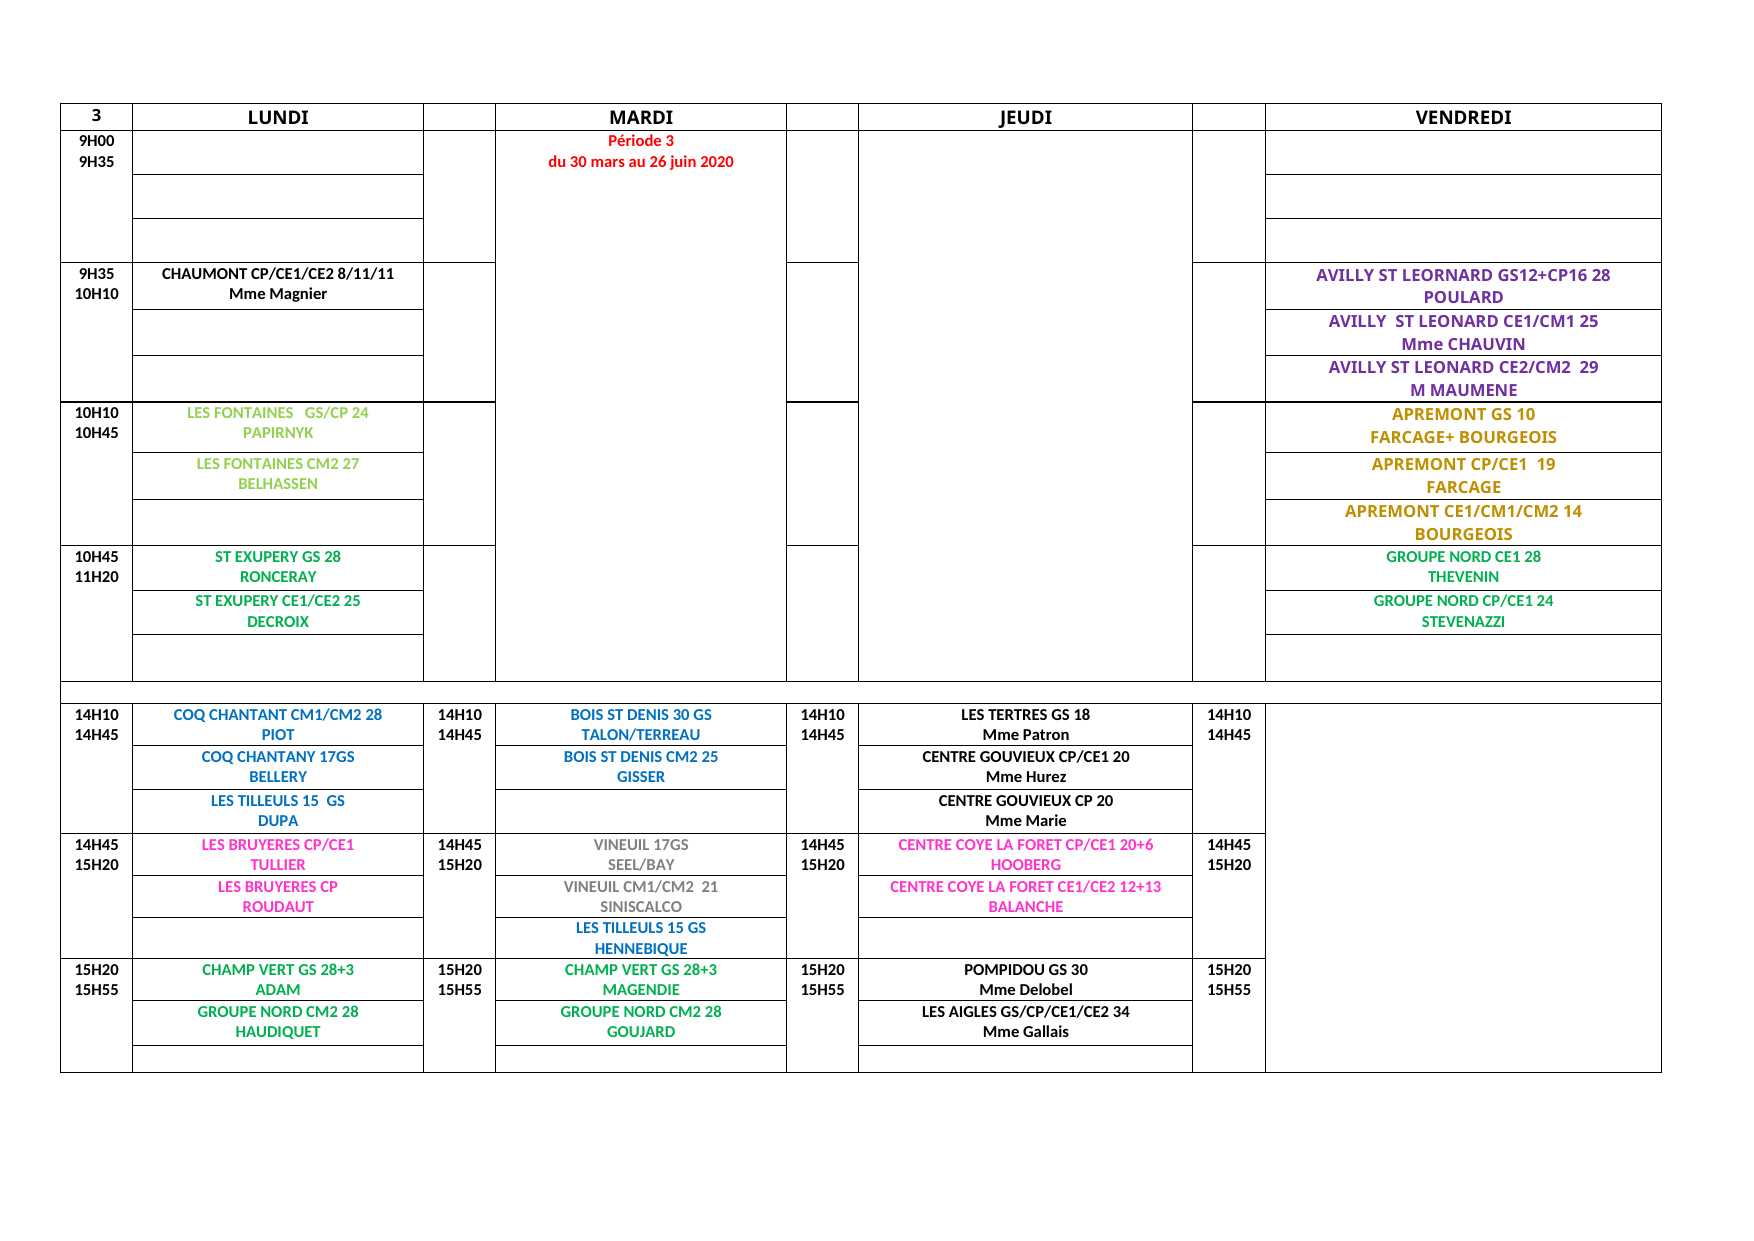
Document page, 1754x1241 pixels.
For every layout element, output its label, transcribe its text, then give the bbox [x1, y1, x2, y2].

table_cell [1193, 546, 1265, 681]
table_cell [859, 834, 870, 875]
table_cell [787, 546, 858, 681]
table_cell [1266, 704, 1661, 1072]
table_cell 15H20 15H55 [61, 959, 132, 1072]
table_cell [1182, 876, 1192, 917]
table_cell APREMONT GS 10 FARCAGE+ BOURGEOIS [1266, 403, 1661, 452]
table_cell [133, 500, 423, 545]
table_header 3 [61, 104, 132, 129]
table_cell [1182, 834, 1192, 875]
table_cell GROUPE NORD CP/CE1 24 STEVENAZZI [1266, 591, 1661, 634]
table_cell [1651, 635, 1661, 681]
table_header [787, 104, 797, 129]
table_cell [133, 918, 423, 958]
table_cell BOIS ST DENIS CM2 25 GISSER [496, 746, 786, 789]
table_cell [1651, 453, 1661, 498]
table_cell GROUPE NORD CE1 28 THEVENIN [1266, 546, 1661, 589]
table_cell 9H35 10H10 [61, 263, 132, 401]
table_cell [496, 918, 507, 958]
table_cell [787, 403, 858, 545]
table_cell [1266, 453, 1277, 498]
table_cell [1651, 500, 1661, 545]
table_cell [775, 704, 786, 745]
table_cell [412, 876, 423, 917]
table_cell CHAUMONT CP/CE1/CE2 8/11/11 Mme Magnier [133, 263, 423, 308]
table_cell [859, 131, 1192, 681]
table_cell [787, 131, 858, 262]
table_header [848, 104, 858, 129]
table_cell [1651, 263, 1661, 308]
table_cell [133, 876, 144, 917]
table_cell 14H10 14H45 [61, 704, 132, 833]
table_cell [1266, 219, 1661, 262]
table_cell [1193, 403, 1265, 545]
table_header [1254, 104, 1265, 129]
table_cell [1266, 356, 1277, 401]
table_cell ST EXUPERY CE1/CE2 25 DECROIX [133, 591, 423, 634]
table_cell 14H45 15H20 [787, 834, 858, 958]
table_cell COQ CHANTANY 17GS BELLERY [133, 746, 423, 789]
table_header [1193, 104, 1204, 129]
table_cell [424, 403, 495, 545]
table_cell [133, 310, 423, 355]
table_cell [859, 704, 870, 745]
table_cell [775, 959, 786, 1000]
table_cell GROUPE NORD CM2 28 HAUDIQUET [133, 1001, 423, 1045]
table_cell LES FONTAINES GS/CP 24 PAPIRNYK [133, 403, 423, 452]
table_cell [133, 219, 423, 262]
table_cell [859, 1046, 1192, 1072]
table_cell [496, 790, 786, 833]
table_cell [1193, 263, 1265, 401]
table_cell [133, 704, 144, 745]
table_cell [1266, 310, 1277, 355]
table_cell 10H10 10H45 [61, 403, 132, 545]
table_cell CENTRE GOUVIEUX CP 20 Mme Marie [859, 790, 1192, 833]
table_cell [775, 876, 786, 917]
table_cell 15H20 15H55 [1193, 959, 1265, 1072]
table_cell [859, 918, 1192, 958]
table_cell [1266, 635, 1277, 681]
table_cell 14H45 15H20 [61, 834, 132, 958]
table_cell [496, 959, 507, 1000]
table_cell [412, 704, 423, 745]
table_cell 14H10 14H45 [1193, 704, 1265, 833]
table_cell 15H20 15H55 [424, 959, 495, 1072]
table_cell [424, 546, 495, 681]
table_cell [424, 263, 495, 401]
table_cell Période 3 du 30 mars au 26 juin 2020 [496, 131, 786, 681]
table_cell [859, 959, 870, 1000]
table_cell 10H45 11H20 [61, 546, 132, 681]
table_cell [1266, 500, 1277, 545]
table_cell [61, 682, 1661, 703]
table_cell [787, 263, 858, 401]
table_cell [424, 131, 495, 262]
table_cell [1193, 131, 1265, 262]
table_cell [133, 635, 423, 681]
table_header [484, 104, 495, 129]
table_cell LES FONTAINES CM2 27 BELHASSEN [133, 453, 423, 498]
table_cell [133, 1046, 423, 1072]
table_cell 14H10 14H45 [424, 704, 495, 833]
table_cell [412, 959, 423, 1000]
table_cell [496, 1046, 786, 1072]
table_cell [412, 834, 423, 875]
table_cell [133, 175, 423, 218]
table_cell [1266, 131, 1661, 174]
table_cell ST EXUPERY GS 28 RONCERAY [133, 546, 423, 589]
table_header [424, 104, 434, 129]
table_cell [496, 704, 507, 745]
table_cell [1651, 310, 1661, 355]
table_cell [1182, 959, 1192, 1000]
table_cell [133, 131, 423, 174]
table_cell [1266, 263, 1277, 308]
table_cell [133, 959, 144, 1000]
table_cell CENTRE GOUVIEUX CP/CE1 20 Mme Hurez [859, 746, 1192, 789]
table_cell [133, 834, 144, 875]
table_cell [1266, 175, 1661, 218]
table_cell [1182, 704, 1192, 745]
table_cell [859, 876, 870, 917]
table_cell 14H45 15H20 [1193, 834, 1265, 958]
table_cell 14H10 14H45 [787, 704, 858, 833]
table_cell 9H00 9H35 [61, 131, 132, 262]
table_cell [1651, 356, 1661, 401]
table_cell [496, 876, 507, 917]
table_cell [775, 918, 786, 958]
table_cell 15H20 15H55 [787, 959, 858, 1072]
table_cell 14H45 15H20 [424, 834, 495, 958]
table_cell LES AIGLES GS/CP/CE1/CE2 34 Mme Gallais [859, 1001, 1192, 1045]
table_cell [133, 356, 423, 401]
table_cell GROUPE NORD CM2 28 GOUJARD [496, 1001, 786, 1045]
table_cell LES TILLEULS 15 GS DUPA [133, 790, 423, 833]
